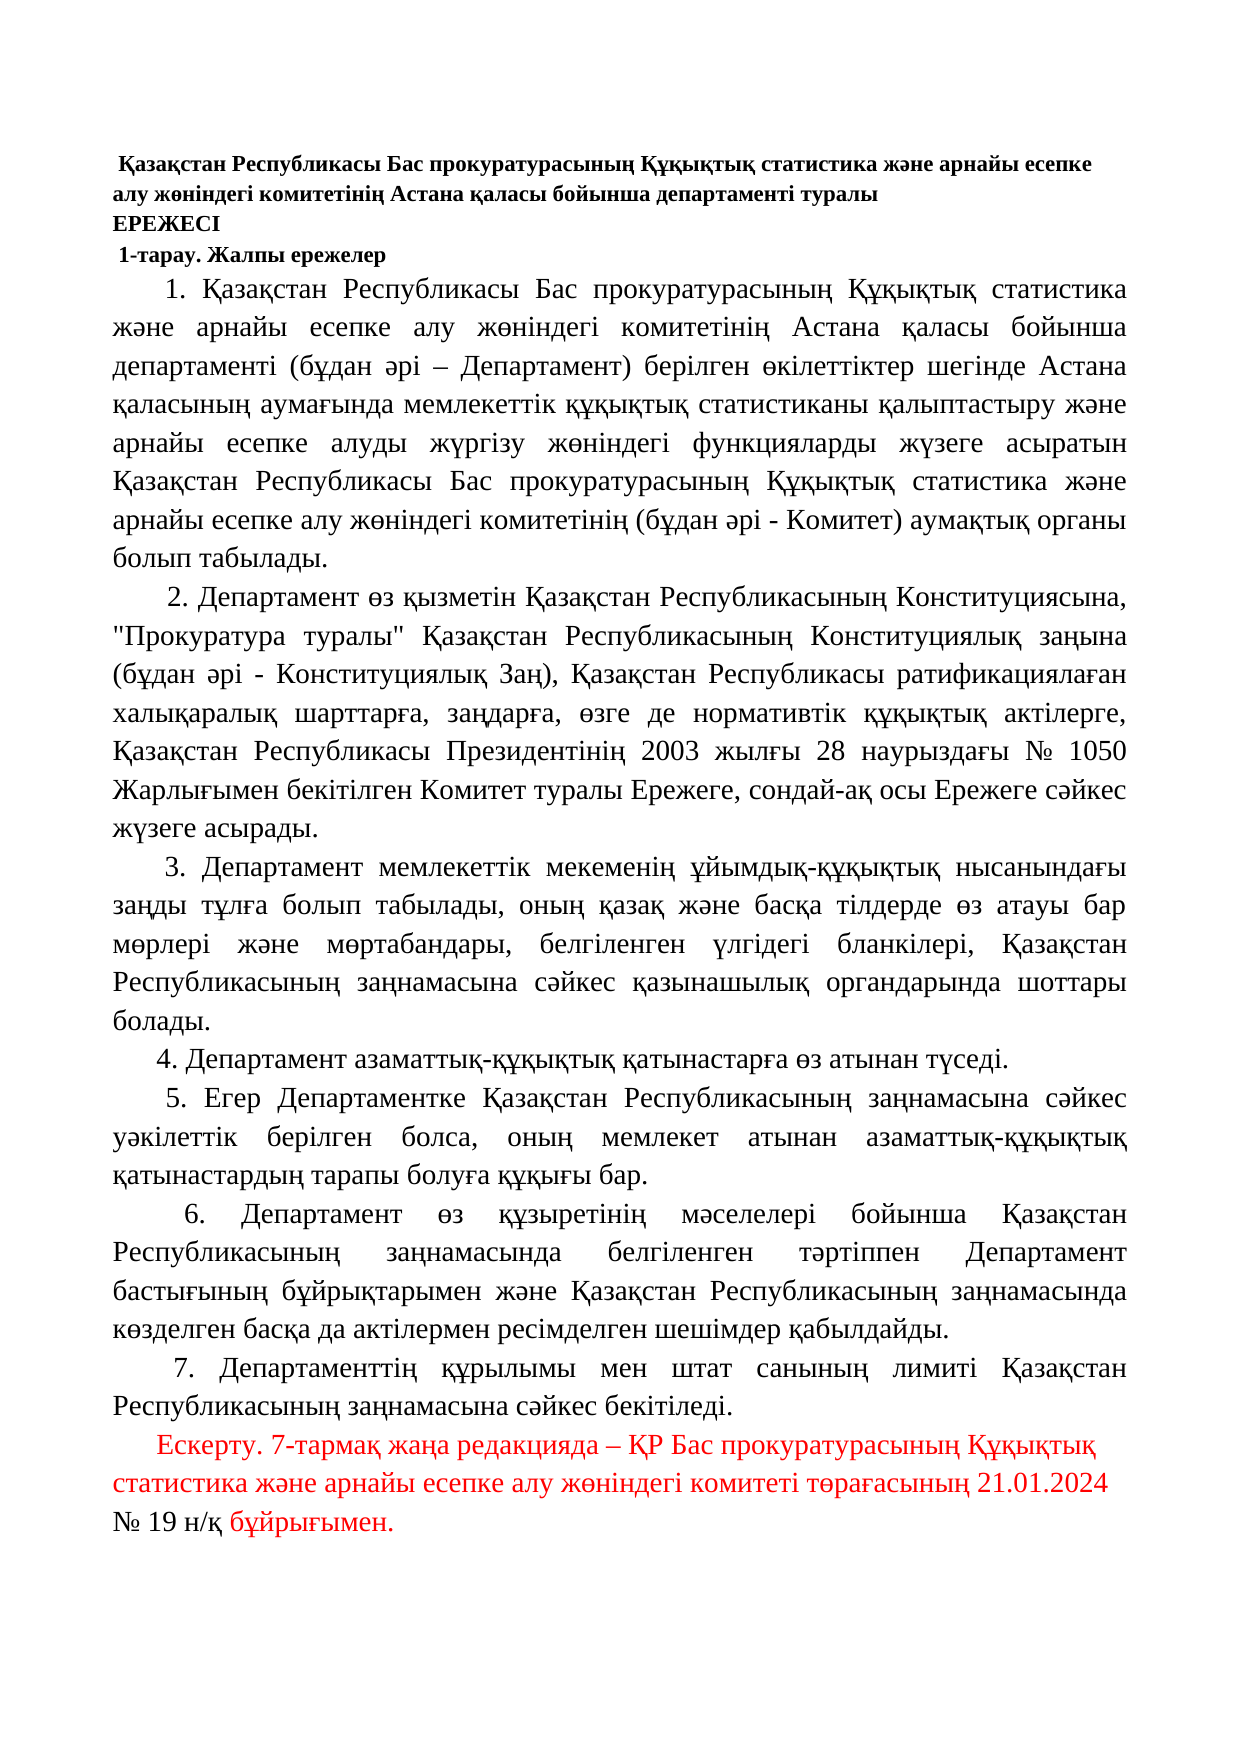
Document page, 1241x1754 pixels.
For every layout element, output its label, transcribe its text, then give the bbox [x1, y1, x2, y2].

text Қазақстан Республикасы Бас прокуратурасының Құқықтық статистика және арнайы есепке алу жөніндегі комитетінің Астана қаласы бойынша департаменті туралы ЕРЕЖЕСІ [112, 150, 1128, 237]
text 1-тарау. Жалпы ережелер [112, 241, 1128, 267]
text 5. Егер Департаментке Қазақстан Республикасының заңнамасына сәйкес уәкілеттік берілген болса, оның мемлекет атынан азаматтық-құқықтық қатынастардың тарапы болуға құқығы бар. [112, 1080, 1128, 1191]
text 4. Департамент азаматтық-құқықтық қатынастарға өз атынан түседі. [112, 1042, 1128, 1075]
text 6. Департамент өз құзыретінің мәселелері бойынша Қазақстан Республикасының заңнамасында белгіленген тәртіппен Департамент бастығының бұйрықтарымен және Қазақстан Республикасының заңнамасында көзделген басқа да актілермен ресімделген шешімдер қабылдайды. [112, 1196, 1128, 1345]
text 2. Департамент өз қызметін Қазақстан Республикасының Конституциясына, "Прокуратура туралы" Қазақстан Республикасының Конституциялық заңына (бұдан әрі - Конституциялық Заң), Қазақстан Республикасы ратификациялаған халықаралық шарттарға, заңдарға, өзге де нормативтік құқықтық актілерге, Қазақстан Республикасы Президентінің 2003 жылғы 28 наурыздағы № 1050 Жарлығымен бекітілген Комитет туралы Ережеге, сондай-ақ осы Ережеге сәйкес жүзеге асырады. [112, 579, 1128, 844]
text Ескерту. 7-тармақ жаңа редакцияда – ҚР Бас прокуратурасының Құқықтық статистика және арнайы есепке алу жөніндегі комитеті төрағасының 21.01.2024 № 19 н/қ бұйрығымен. [112, 1427, 1128, 1568]
text 1. Қазақстан Республикасы Бас прокуратурасының Құқықтық статистика және арнайы есепке алу жөніндегі комитетінің Астана қаласы бойынша департаменті (бұдан әрі – Департамент) берілген өкілеттіктер шегінде Астана қаласының аумағында мемлекеттік құқықтық статистиканы қалыптастыру және арнайы есепке алуды жүргізу жөніндегі функцияларды жүзеге асыратын Қазақстан Республикасы Бас прокуратурасының Құқықтық статистика және арнайы есепке алу жөніндегі комитетінің (бұдан әрі - Комитет) аумақтық органы болып табылады. [112, 271, 1128, 574]
text 7. Департаменттің құрылымы мен штат санының лимиті Қазақстан Республикасының заңнамасына сәйкес бекітіледі. [112, 1350, 1128, 1422]
text 3. Департамент мемлекеттiк мекеменің ұйымдық-құқықтық нысанындағы заңды тұлға болып табылады, оның қазақ және басқа тілдерде өз атауы бар мөрлерi және мөртабандары, белгiленген үлгiдегi бланкiлерi, Қазақстан Республикасының заңнамасына сәйкес қазынашылық органдарында шоттары болады. [112, 849, 1128, 1037]
